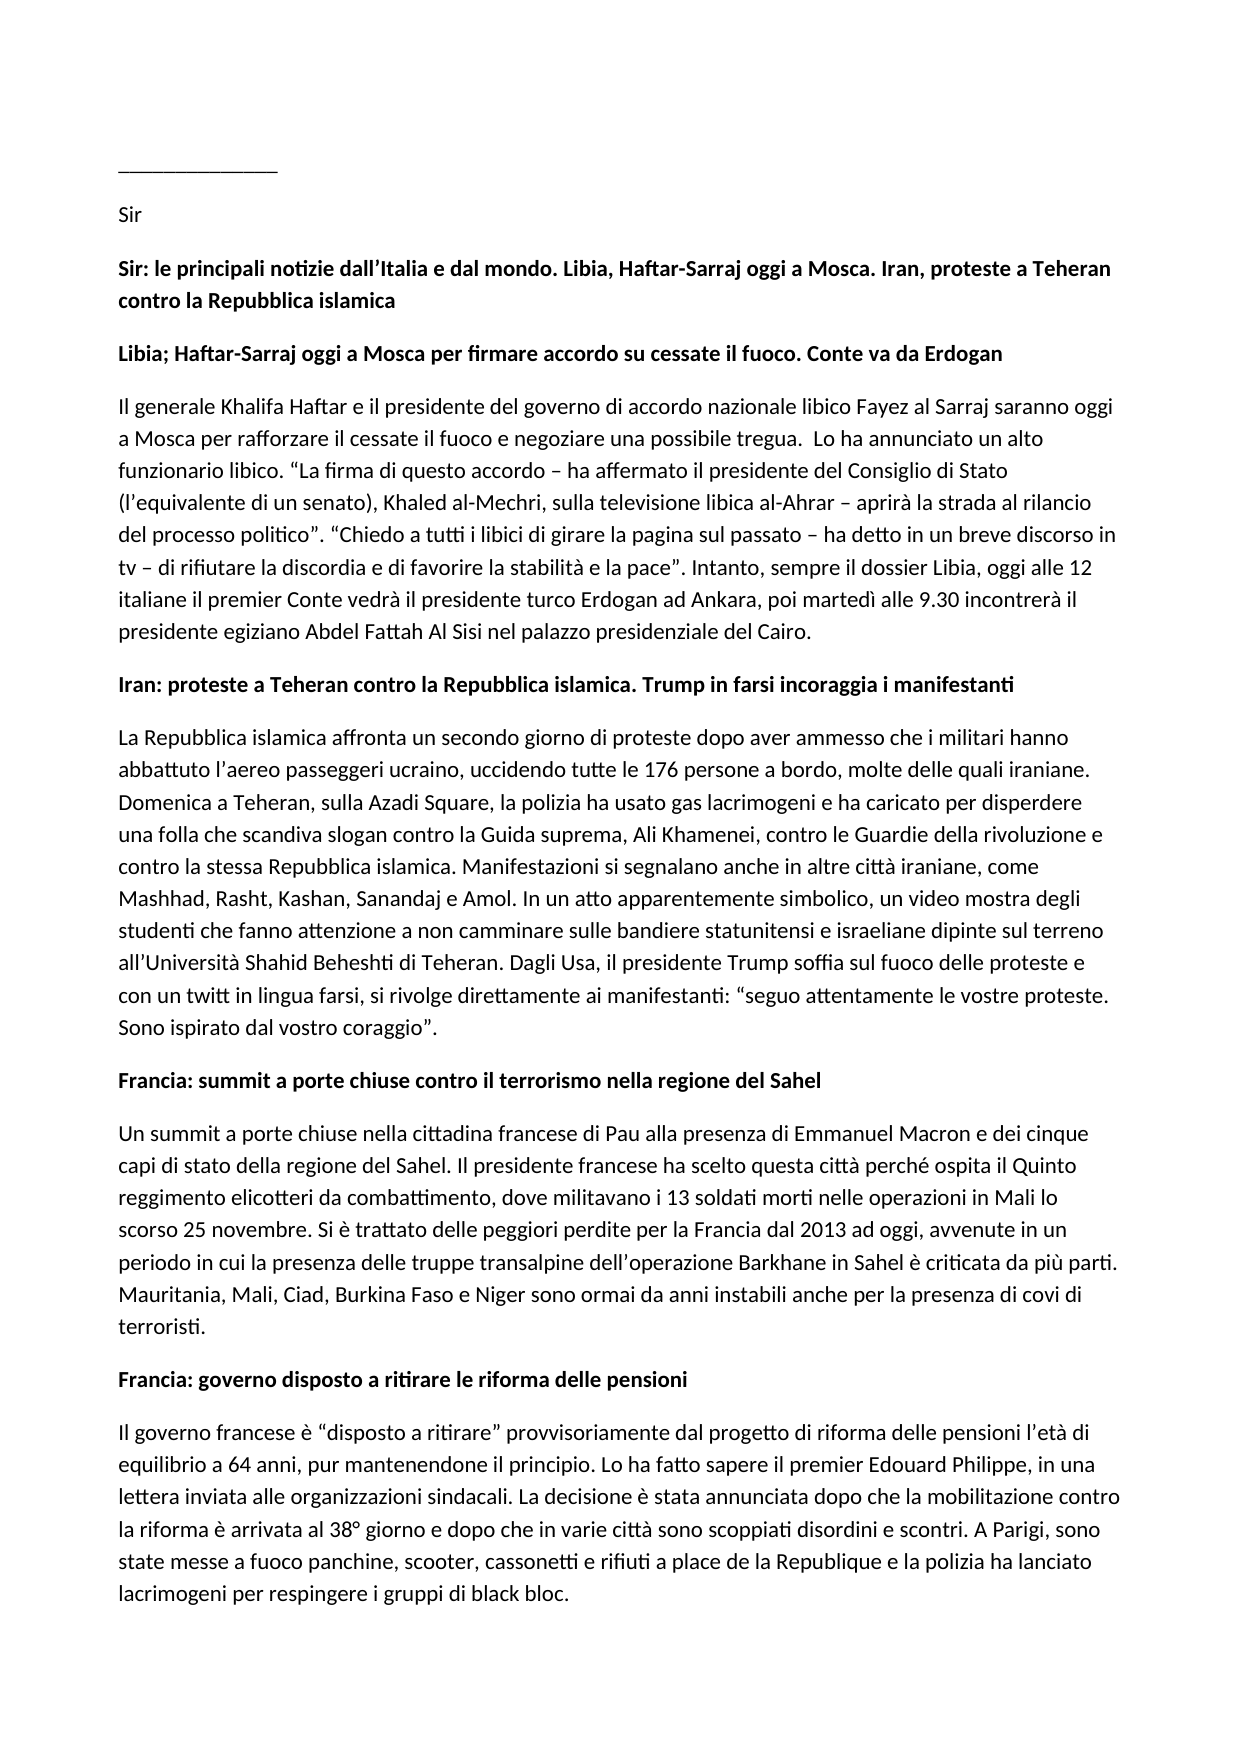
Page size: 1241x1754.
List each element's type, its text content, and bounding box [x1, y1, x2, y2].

text Libia; Haftar-Sarraj oggi a Mosca per firmare accordo su cessate il fuoco. Conte va da Erdogan [118, 339, 1122, 367]
text Francia: governo disposto a ritirare le riforma delle pensioni [118, 1365, 1122, 1393]
text ______________ [118, 148, 1122, 176]
text Francia: summit a porte chiuse contro il terrorismo nella regione del Sahel [118, 1066, 1122, 1094]
text Un summit a porte chiuse nella cittadina francese di Pau alla presenza di Emmanuel Macron e dei cinque capi di stato della regione del Sahel. Il presidente francese ha scelto questa città perché ospita il Quinto reggimento elicotteri da combattimento, dove militavano i 13 soldati morti nelle operazioni in Mali lo scorso 25 novembre. Si è trattato delle peggiori perdite per la Francia dal 2013 ad oggi, avvenute in un periodo in cui la presenza delle truppe transalpine dell’operazione Barkhane in Sahel è criticata da più parti. Mauritania, Mali, Ciad, Burkina Faso e Niger sono ormai da anni instabili anche per la presenza di covi di terroristi. [118, 1119, 1122, 1340]
text Il governo francese è “disposto a ritirare” provvisoriamente dal progetto di riforma delle pensioni l’età di equilibrio a 64 anni, pur mantenendone il principio. Lo ha fatto sapere il premier Edouard Philippe, in una lettera inviata alle organizzazioni sindacali. La decisione è stata annunciata dopo che la mobilitazione contro la riforma è arrivata al 38° giorno e dopo che in varie città sono scoppiati disordini e scontri. A Parigi, sono state messe a fuoco panchine, scooter, cassonetti e rifiuti a place de la Republique e la polizia ha lanciato lacrimogeni per respingere i gruppi di black bloc. [118, 1418, 1122, 1607]
text La Repubblica islamica affronta un secondo giorno di proteste dopo aver ammesso che i militari hanno abbattuto l’aereo passeggeri ucraino, uccidendo tutte le 176 persone a bordo, molte delle quali iraniane. Domenica a Teheran, sulla Azadi Square, la polizia ha usato gas lacrimogeni e ha caricato per disperdere una folla che scandiva slogan contro la Guida suprema, Ali Khamenei, contro le Guardie della rivoluzione e contro la stessa Repubblica islamica. Manifestazioni si segnalano anche in altre città iraniane, come Mashhad, Rasht, Kashan, Sanandaj e Amol. In un atto apparentemente simbolico, un video mostra degli studenti che fanno attenzione a non camminare sulle bandiere statunitensi e israeliane dipinte sul terreno all’Università Shahid Beheshti di Teheran. Dagli Usa, il presidente Trump soffia sul fuoco delle proteste e con un twitt in lingua farsi, si rivolge direttamente ai manifestanti: “seguo attentamente le vostre proteste. Sono ispirato dal vostro coraggio”. [118, 723, 1122, 1041]
text Iran: proteste a Teheran contro la Repubblica islamica. Trump in farsi incoraggia i manifestanti [118, 670, 1122, 698]
text Sir [118, 201, 1122, 229]
text Il generale Khalifa Haftar e il presidente del governo di accordo nazionale libico Fayez al Sarraj saranno oggi a Mosca per rafforzare il cessate il fuoco e negoziare una possibile tregua. Lo ha annunciato un alto funzionario libico. “La firma di questo accordo – ha affermato il presidente del Consiglio di Stato (l’equivalente di un senato), Khaled al-Mechri, sulla televisione libica al-Ahrar – aprirà la strada al rilancio del processo politico”. “Chiedo a tutti i libici di girare la pagina sul passato – ha detto in un breve discorso in tv – di rifiutare la discordia e di favorire la stabilità e la pace”. Intanto, sempre il dossier Libia, oggi alle 12 italiane il premier Conte vedrà il presidente turco Erdogan ad Ankara, poi martedì alle 9.30 incontrerà il presidente egiziano Abdel Fattah Al Sisi nel palazzo presidenziale del Cairo. [118, 392, 1122, 645]
text Sir: le principali notizie dall’Italia e dal mondo. Libia, Haftar-Sarraj oggi a Mosca. Iran, proteste a Teheran contro la Repubblica islamica [118, 254, 1122, 314]
